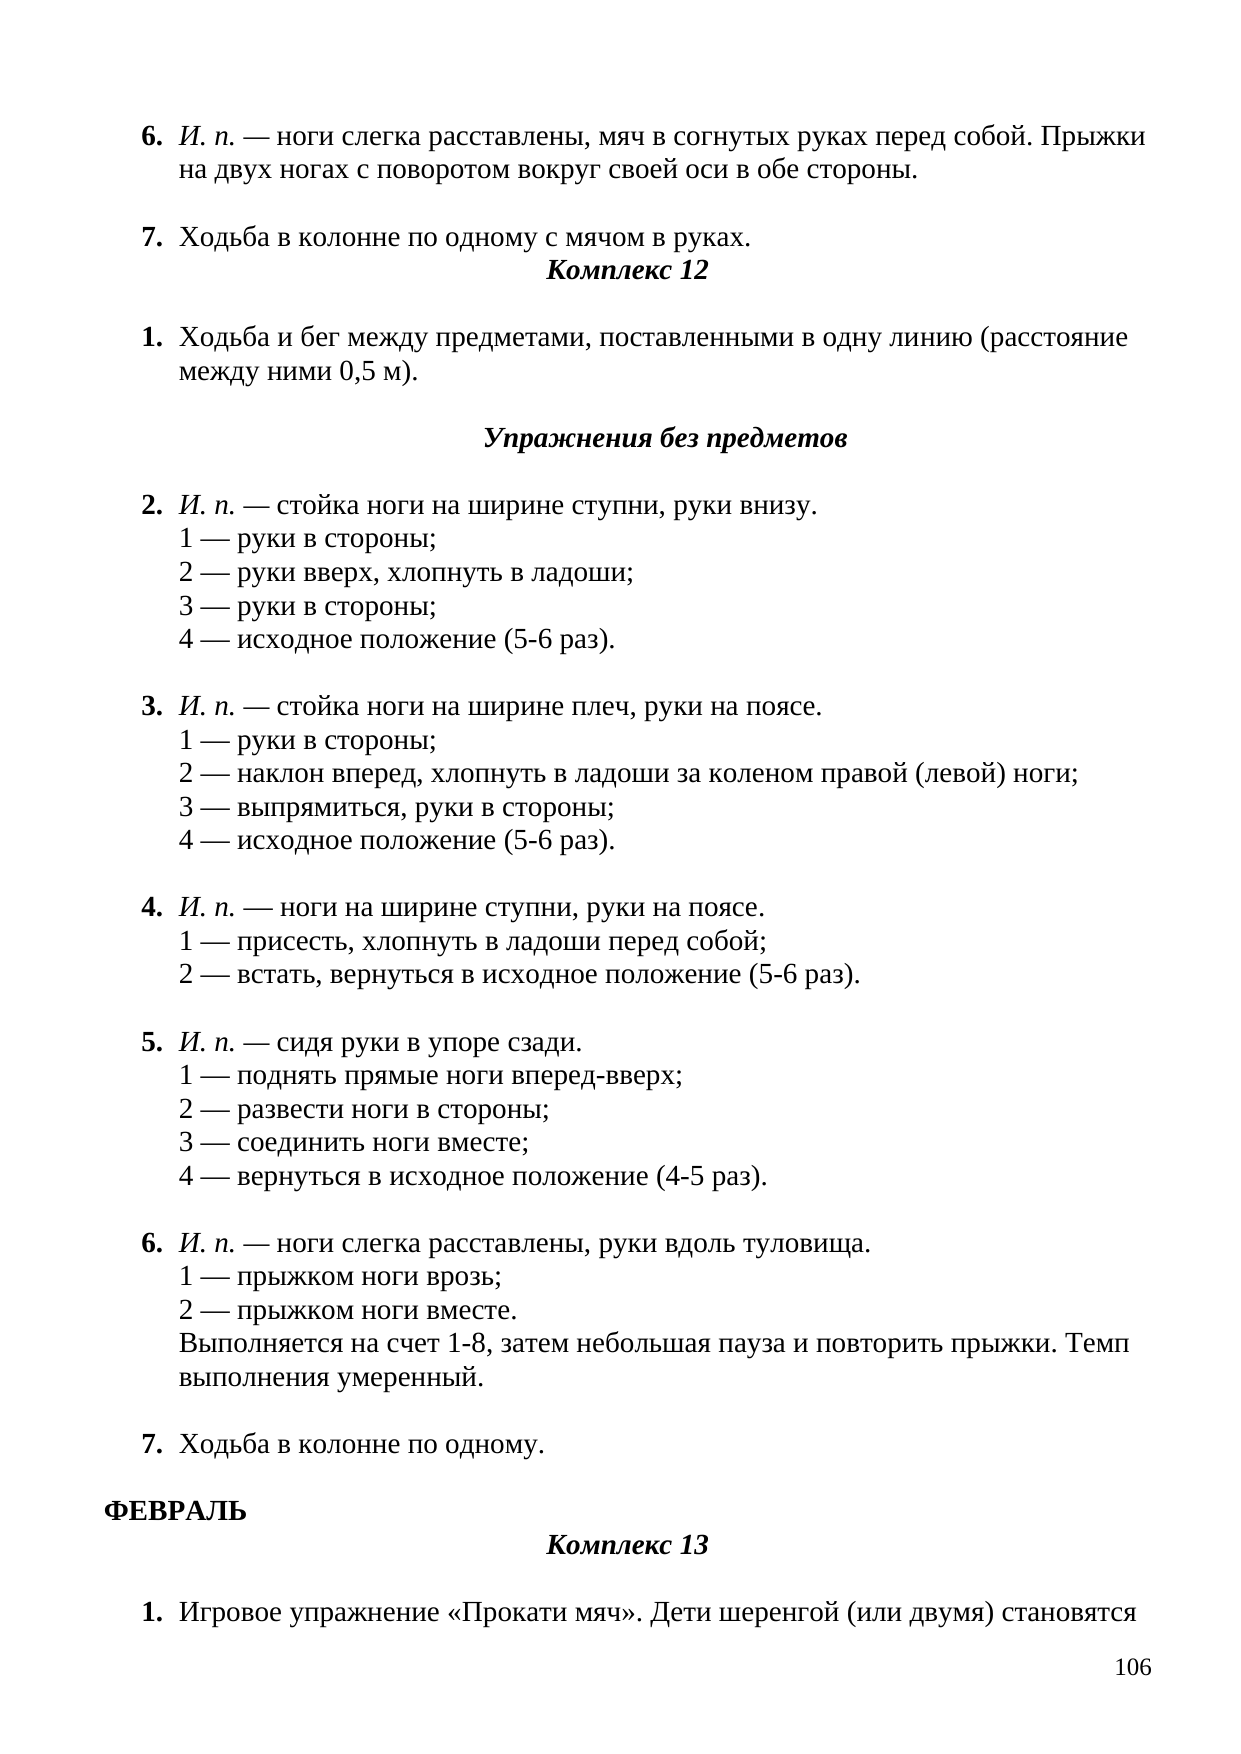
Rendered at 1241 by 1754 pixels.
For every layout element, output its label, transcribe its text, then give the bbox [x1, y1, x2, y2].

text 2 — прыжком ноги вместе. [178, 1292, 1152, 1326]
text 2 — наклон вперед, хлопнуть в ладоши за коленом правой (левой) ноги; [178, 755, 1152, 789]
text 4 — вернуться в исходное положение (4-5 раз). [178, 1158, 1152, 1191]
list И. п. — ноги слегка расставлены, руки вдоль туловища. [141, 1225, 1152, 1258]
list Ходьба в колонне по одному с мячом в руках. [141, 219, 1152, 252]
list И. п. — ноги слегка расставлены, мяч в согнутых руках перед собой. Прыжки на двух ногах с поворотом вокруг своей оси в обе стороны. [141, 118, 1152, 185]
text 2 — развести ноги в стороны; [178, 1091, 1152, 1124]
text 1 — прыжком ноги врозь; [178, 1258, 1152, 1292]
text Упражнения без предметов [178, 420, 1152, 453]
text Комплекс 12 [103, 252, 1152, 286]
text 1 — руки в стороны; [178, 521, 1152, 554]
text 3 — выпрямиться, руки в стороны; [178, 789, 1152, 822]
text Выполняется на счет 1-8, затем небольшая пауза и повторить прыжки. Темп выполнения умеренный. [178, 1326, 1152, 1393]
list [141, 1594, 1152, 1627]
list И. п. — стойка ноги на ширине ступни, руки внизу. [141, 487, 1152, 521]
list И. п. — стойка ноги на ширине плеч, руки на поясе. [141, 688, 1152, 722]
text 2 — встать, вернуться в исходное положение (5-6 раз). [178, 957, 1152, 990]
text 3 — руки в стороны; [178, 588, 1152, 621]
text 1 — присесть, хлопнуть в ладоши перед собой; [178, 923, 1152, 957]
text Комплекс 13 [103, 1527, 1152, 1560]
text 4 — исходное положение (5-6 раз). [178, 621, 1152, 655]
text 2 — руки вверх, хлопнуть в ладоши; [178, 554, 1152, 588]
list И. п. — ноги на ширине ступни, руки на поясе. [141, 889, 1152, 923]
list И. п. — сидя руки в упоре сзади. [141, 1024, 1152, 1057]
text 1 — руки в стороны; [178, 722, 1152, 755]
text 1 — поднять прямые ноги вперед-вверх; [178, 1057, 1152, 1091]
text 3 — соединить ноги вместе; [178, 1124, 1152, 1158]
list Ходьба в колонне по одному. [141, 1426, 1152, 1460]
list Ходьба и бег между предметами, поставленными в одну линию (расстояние между ними 0,5 м). [141, 319, 1152, 386]
text 4 — исходное положение (5-6 раз). [178, 822, 1152, 856]
text ФЕВРАЛЬ [103, 1493, 1152, 1527]
